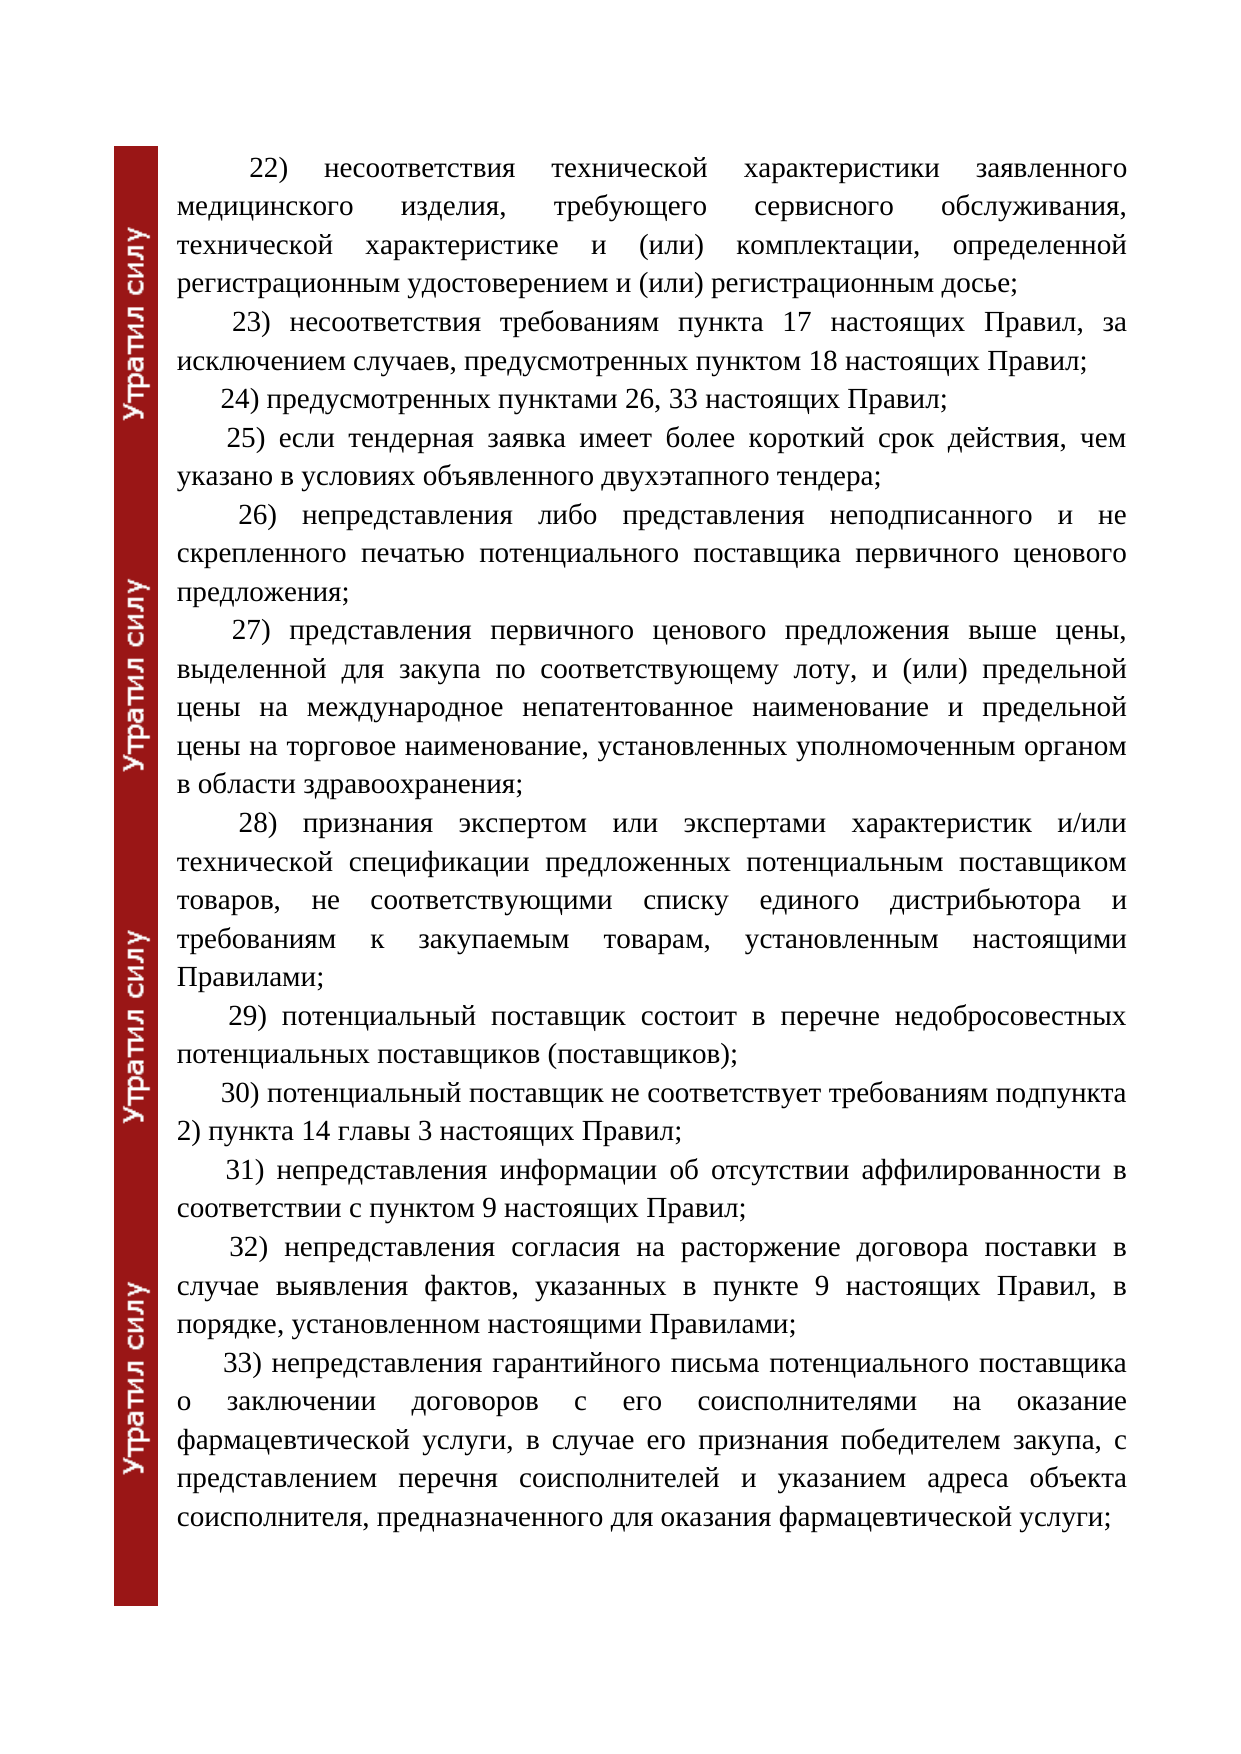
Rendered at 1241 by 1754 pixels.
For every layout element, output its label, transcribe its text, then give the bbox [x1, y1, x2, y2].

picture [114, 1532, 158, 1606]
picture [114, 607, 158, 612]
text 32) непредставления согласия на расторжение договора поставки в случае выявления фактов, указанных в пункте 9 настоящих Правил, в порядке, установленном настоящими Правилами; [112, 1229, 1128, 1340]
text 24) предусмотренных пунктами 26, 33 настоящих Правил; [112, 381, 1128, 415]
picture [114, 415, 158, 420]
picture [114, 492, 158, 497]
picture [114, 993, 158, 998]
text 31) непредставления информации об отсутствии аффилированности в соответствии с пунктом 9 настоящих Правил; [112, 1152, 1128, 1224]
picture [114, 376, 158, 381]
picture [114, 1340, 158, 1345]
text 26) непредставления либо представления неподписанного и не скрепленного печатью потенциального поставщика первичного ценового предложения; [112, 497, 1128, 607]
text 29) потенциальный поставщик состоит в перечне недобросовестных потенциальных поставщиков (поставщиков); [112, 998, 1128, 1070]
picture [114, 800, 158, 805]
picture [114, 1224, 158, 1229]
picture [114, 146, 158, 150]
picture [114, 1147, 158, 1152]
text 30) потенциальный поставщик не соответствует требованиям подпункта 2) пункта 14 главы 3 настоящих Правил; [112, 1075, 1128, 1147]
text 27) представления первичного ценового предложения выше цены, выделенной для закупа по соответствующему лоту, и (или) предельной цены на международное непатентованное наименование и предельной цены на торговое наименование, установленных уполномоченным органом в области здравоохранения; [112, 612, 1128, 800]
picture [114, 1070, 158, 1075]
text 22) несоответствия технической характеристики заявленного медицинского изделия, требующего сервисного обслуживания, технической характеристике и (или) комплектации, определенной регистрационным удостоверением и (или) регистрационным досье; [112, 150, 1128, 299]
text 23) несоответствия требованиям пункта 17 настоящих Правил, за исключением случаев, предусмотренных пунктом 18 настоящих Правил; [112, 304, 1128, 376]
text 25) если тендерная заявка имеет более короткий срок действия, чем указано в условиях объявленного двухэтапного тендера; [112, 420, 1128, 492]
text 33) непредставления гарантийного письма потенциального поставщика о заключении договоров с его соисполнителями на оказание фармацевтической услуги, в случае его признания победителем закупа, с представлением перечня соисполнителей и указанием адреса объекта соисполнителя, предназначенного для оказания фармацевтической услуги; [112, 1345, 1128, 1532]
picture [114, 299, 158, 304]
text 28) признания экспертом или экспертами характеристик и/или технической спецификации предложенных потенциальным поставщиком товаров, не соответствующими списку единого дистрибьютора и требованиям к закупаемым товарам, установленным настоящими Правилами; [112, 805, 1128, 993]
